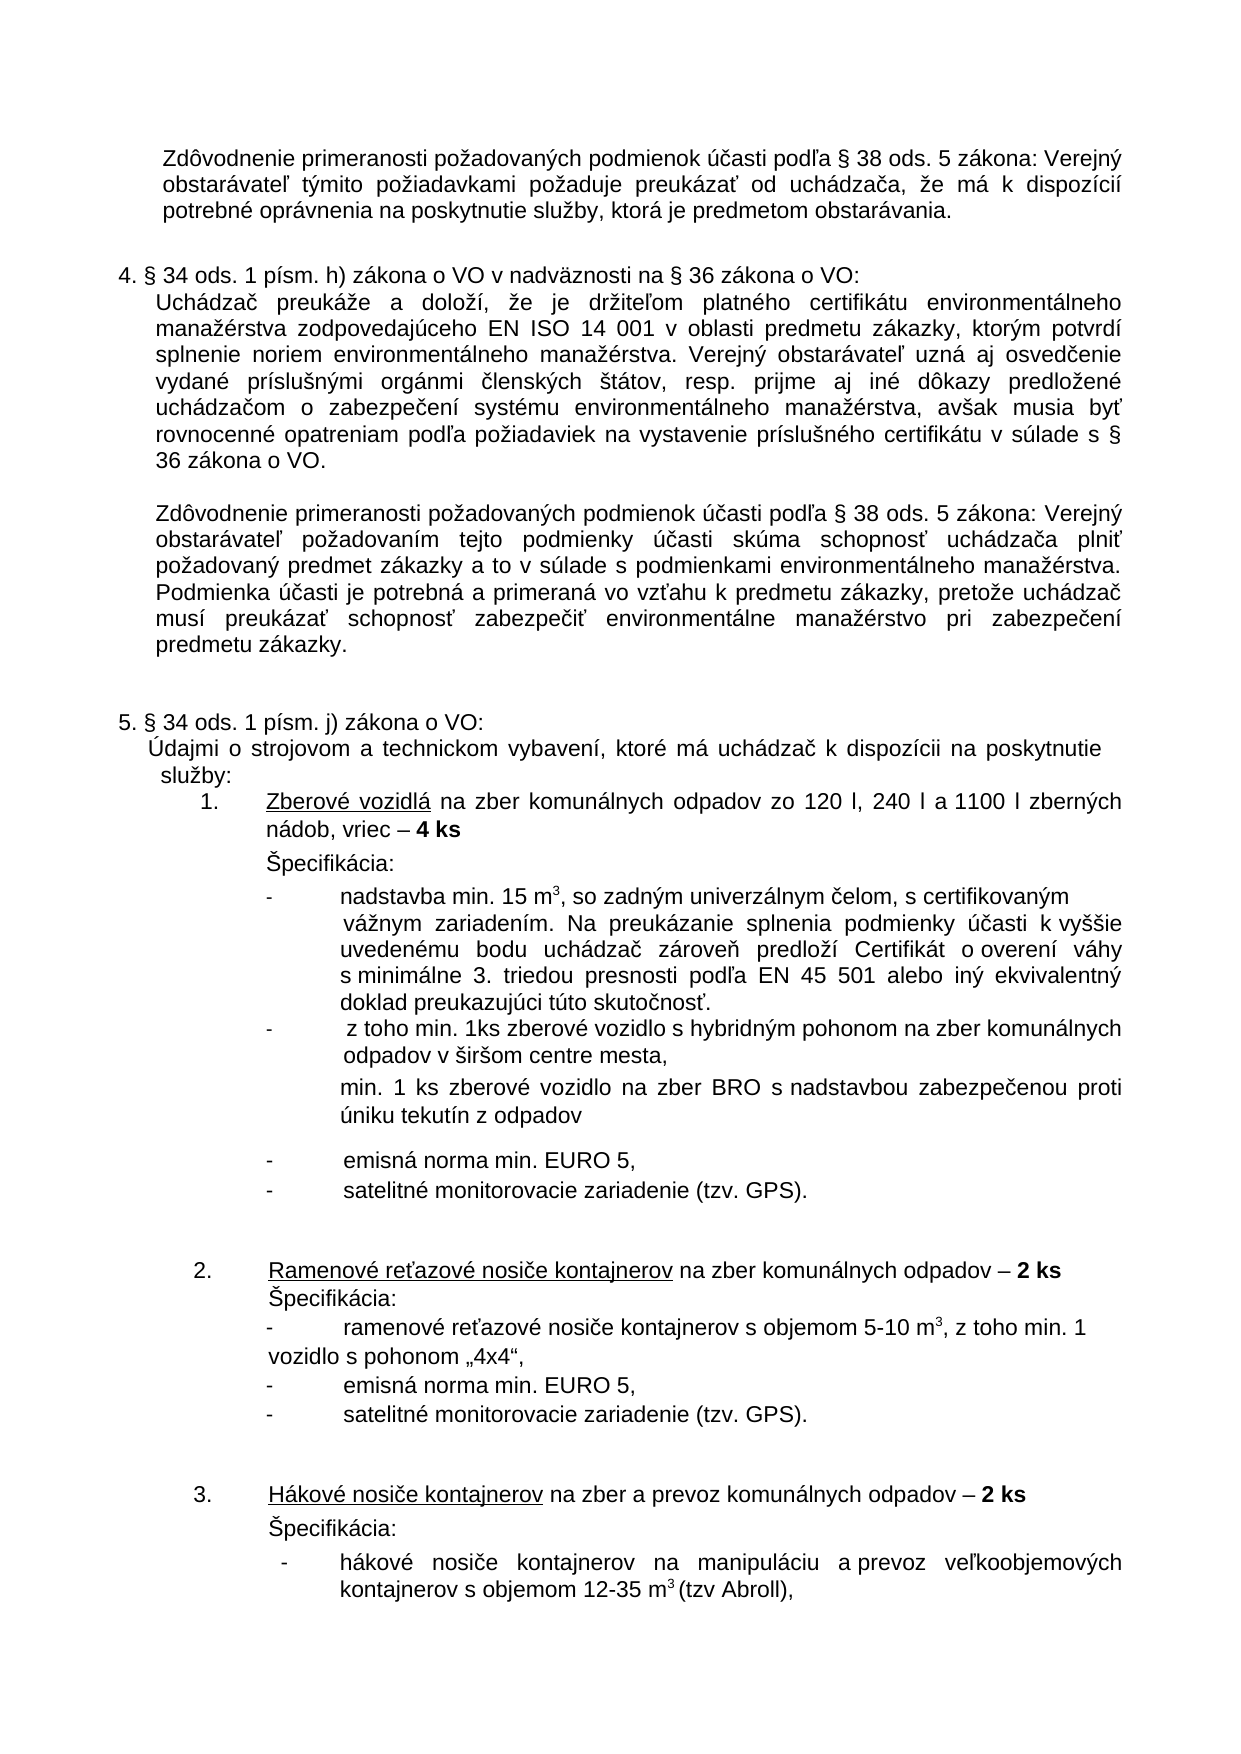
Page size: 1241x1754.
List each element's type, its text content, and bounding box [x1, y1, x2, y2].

list hákové nosiče kontajnerov na manipuláciu a prevoz veľkoobjemových kontajnerov s objemom 12-35 m3 (tzv Abroll), [281, 1548, 1122, 1602]
list nadstavba min. 15 m3, so zadným univerzálnym čelom, s certifikovaným vážnym zariadením. Na preukázanie splnenia podmienky účasti k vyššie uvedenému bodu uchádzač zároveň predloží Certifikát o overení váhy s minimálne 3. triedou presnosti podľa EN 45 501 alebo iný ekvivalentný doklad preukazujúci túto skutočnosť. [266, 883, 1122, 1015]
list Hákové nosiče kontajnerov na zber a prevoz komunálnych odpadov – 2 ks [193, 1481, 1122, 1507]
text Uchádzač preukáže a doloží, že je držiteľom platného certifikátu environmentálneho manažérstva zodpovedajúceho EN ISO 14 001 v oblasti predmetu zákazky, ktorým potvrdí splnenie noriem environmentálneho manažérstva. Verejný obstarávateľ uzná aj osvedčenie vydané príslušnými orgánmi členských štátov, resp. prijme aj iné dôkazy predložené uchádzačom o zabezpečení systému environmentálneho manažérstva, avšak musia byť rovnocenné opatreniam podľa požiadaviek na vystavenie príslušného certifikátu v súlade s § 36 zákona o VO. [155, 289, 1122, 473]
list min. 1 ks zberové vozidlo na zber BRO s nadstavbou zabezpečenou proti úniku tekutín z odpadov [340, 1074, 1122, 1128]
list Ramenové reťazové nosiče kontajnerov na zber komunálnych odpadov – 2 ks [193, 1257, 1122, 1283]
list z toho min. 1ks zberové vozidlo s hybridným pohonom na zber komunálnych odpadov v širšom centre mesta, [266, 1015, 1122, 1068]
text Zdôvodnenie primeranosti požadovaných podmienok účasti podľa § 38 ods. 5 zákona: Verejný obstarávateľ týmito požiadavkami požaduje preukázať od uchádzača, že má k dispozícií potrebné oprávnenia na poskytnutie služby, ktorá je predmetom obstarávania. [162, 144, 1122, 223]
list Zberové vozidlá na zber komunálnych odpadov zo 120 l, 240 l a 1100 l zberných nádob, vriec – 4 ks [200, 788, 1122, 842]
list ramenové reťazové nosiče kontajnerov s objemom 5-10 m3, z toho min. 1 vozidlo s pohonom „4x4“, [266, 1313, 1122, 1369]
list satelitné monitorovacie zariadenie (tzv. GPS). [266, 1401, 1122, 1428]
text 5. § 34 ods. 1 písm. j) zákona o VO: [118, 709, 1122, 735]
text 4. § 34 ods. 1 písm. h) zákona o VO v nadväznosti na § 36 zákona o VO: [118, 262, 1122, 289]
list Špecifikácia: [193, 850, 1122, 877]
text Údajmi o strojovom a technickom vybavení, ktoré má uchádzač k dispozícii na poskytnutie služby: [148, 735, 1122, 788]
text Zdôvodnenie primeranosti požadovaných podmienok účasti podľa § 38 ods. 5 zákona: Verejný obstarávateľ požadovaním tejto podmienky účasti skúma schopnosť uchádzača plniť požadovaný predmet zákazky a to v súlade s podmienkami environmentálneho manažérstva. Podmienka účasti je potrebná a primeraná vo vzťahu k predmetu zákazky, pretože uchádzač musí preukázať schopnosť zabezpečiť environmentálne manažérstvo pri zabezpečení predmetu zákazky. [155, 499, 1122, 658]
list emisná norma min. EURO 5, [266, 1371, 1122, 1399]
list satelitné monitorovacie zariadenie (tzv. GPS). [266, 1176, 1122, 1204]
list Špecifikácia: [193, 1515, 1122, 1542]
list emisná norma min. EURO 5, [266, 1147, 1122, 1175]
list Špecifikácia: [193, 1285, 1122, 1311]
